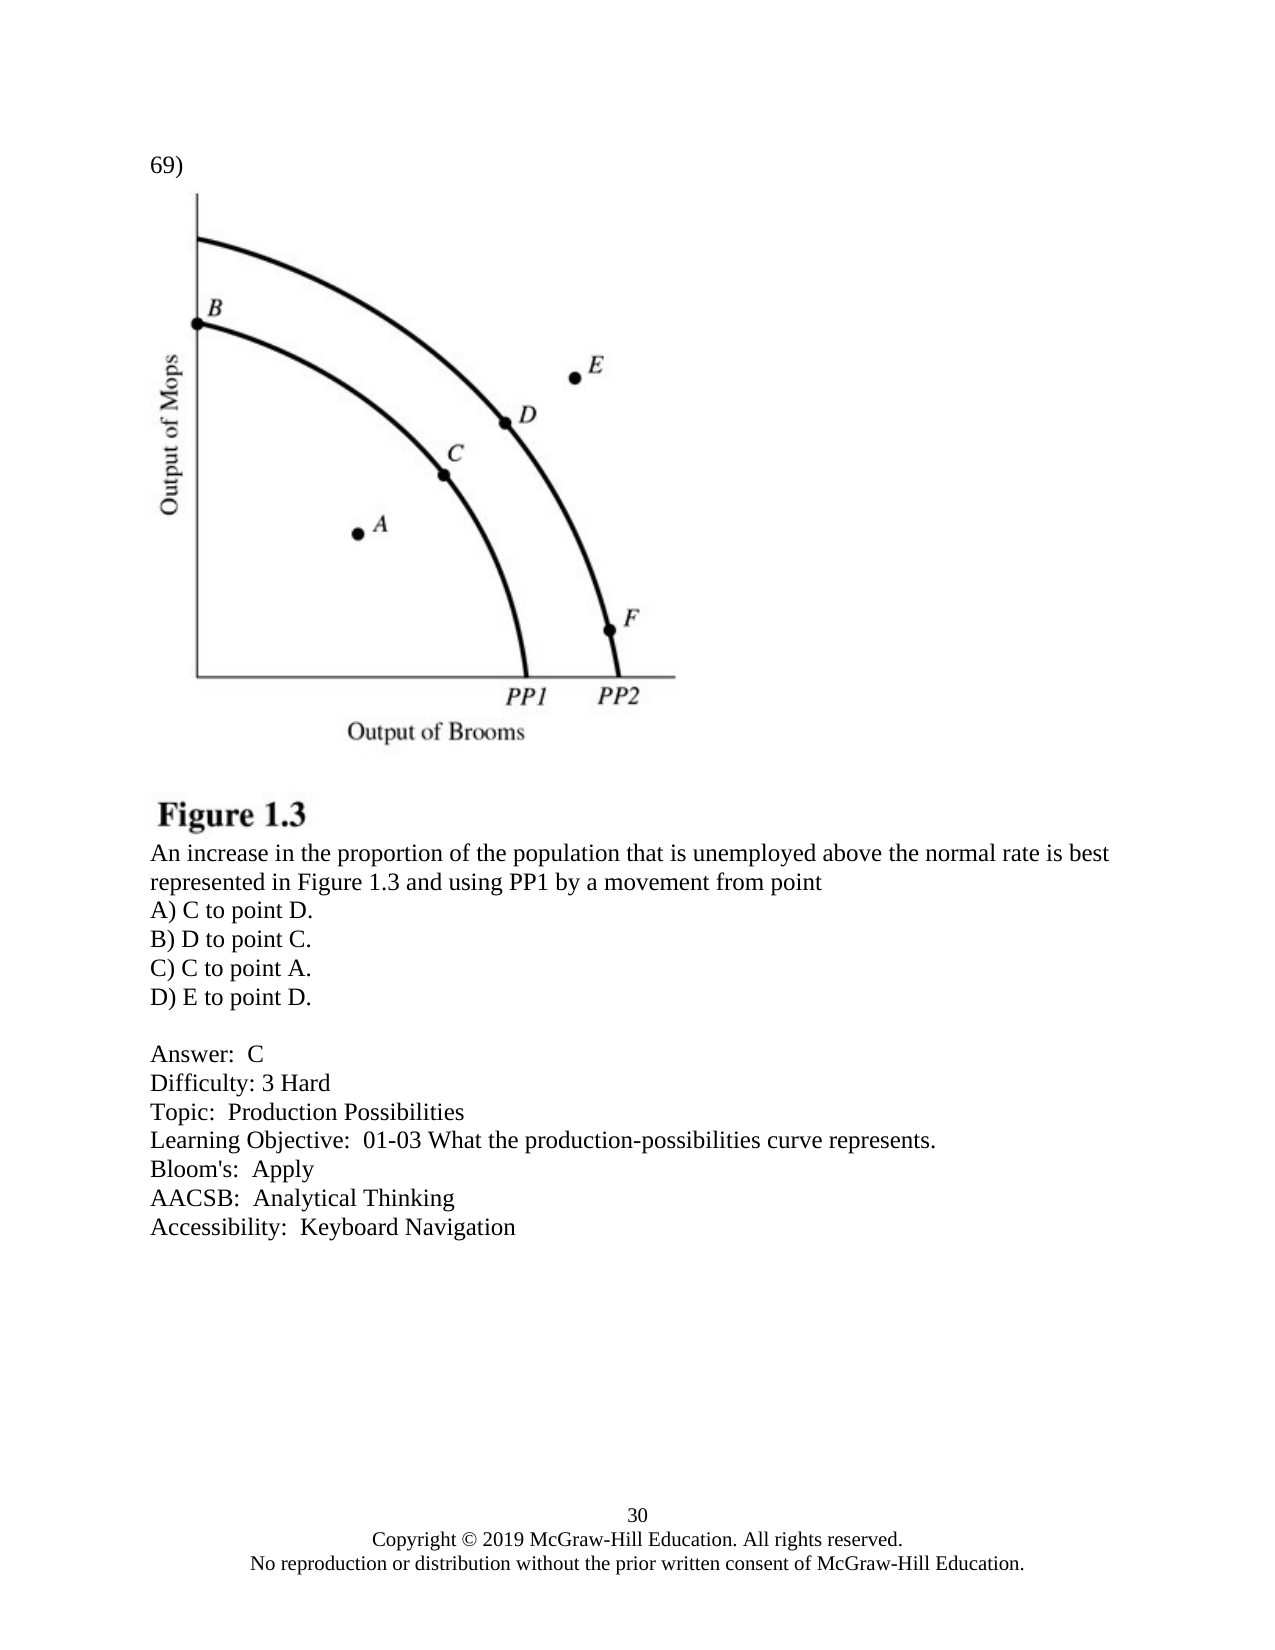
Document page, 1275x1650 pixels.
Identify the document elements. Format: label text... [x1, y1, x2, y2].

text Bloom's: Apply [150, 1154, 1125, 1183]
text AACSB: Analytical Thinking [150, 1183, 1125, 1212]
text Difficulty: 3 Hard [150, 1068, 1125, 1097]
text C) C to point A. [150, 953, 1125, 982]
text D) E to point D. [150, 982, 1125, 1011]
text Accessibility: Keyboard Navigation [150, 1212, 1125, 1241]
text A) C to point D. [150, 896, 1125, 924]
text B) D to point C. [150, 924, 1125, 953]
text Learning Objective: 01-03 What the production-possibilities curve represents. [150, 1126, 1125, 1154]
text 69) [150, 150, 1125, 179]
text Topic: Production Possibilities [150, 1097, 1125, 1126]
text Answer: C [150, 1039, 1125, 1068]
picture [150, 178, 679, 839]
text An increase in the proportion of the population that is unemployed above the normal rate is best represented in Figure 1.3 and using PP1 by a movement from point [150, 838, 1125, 896]
